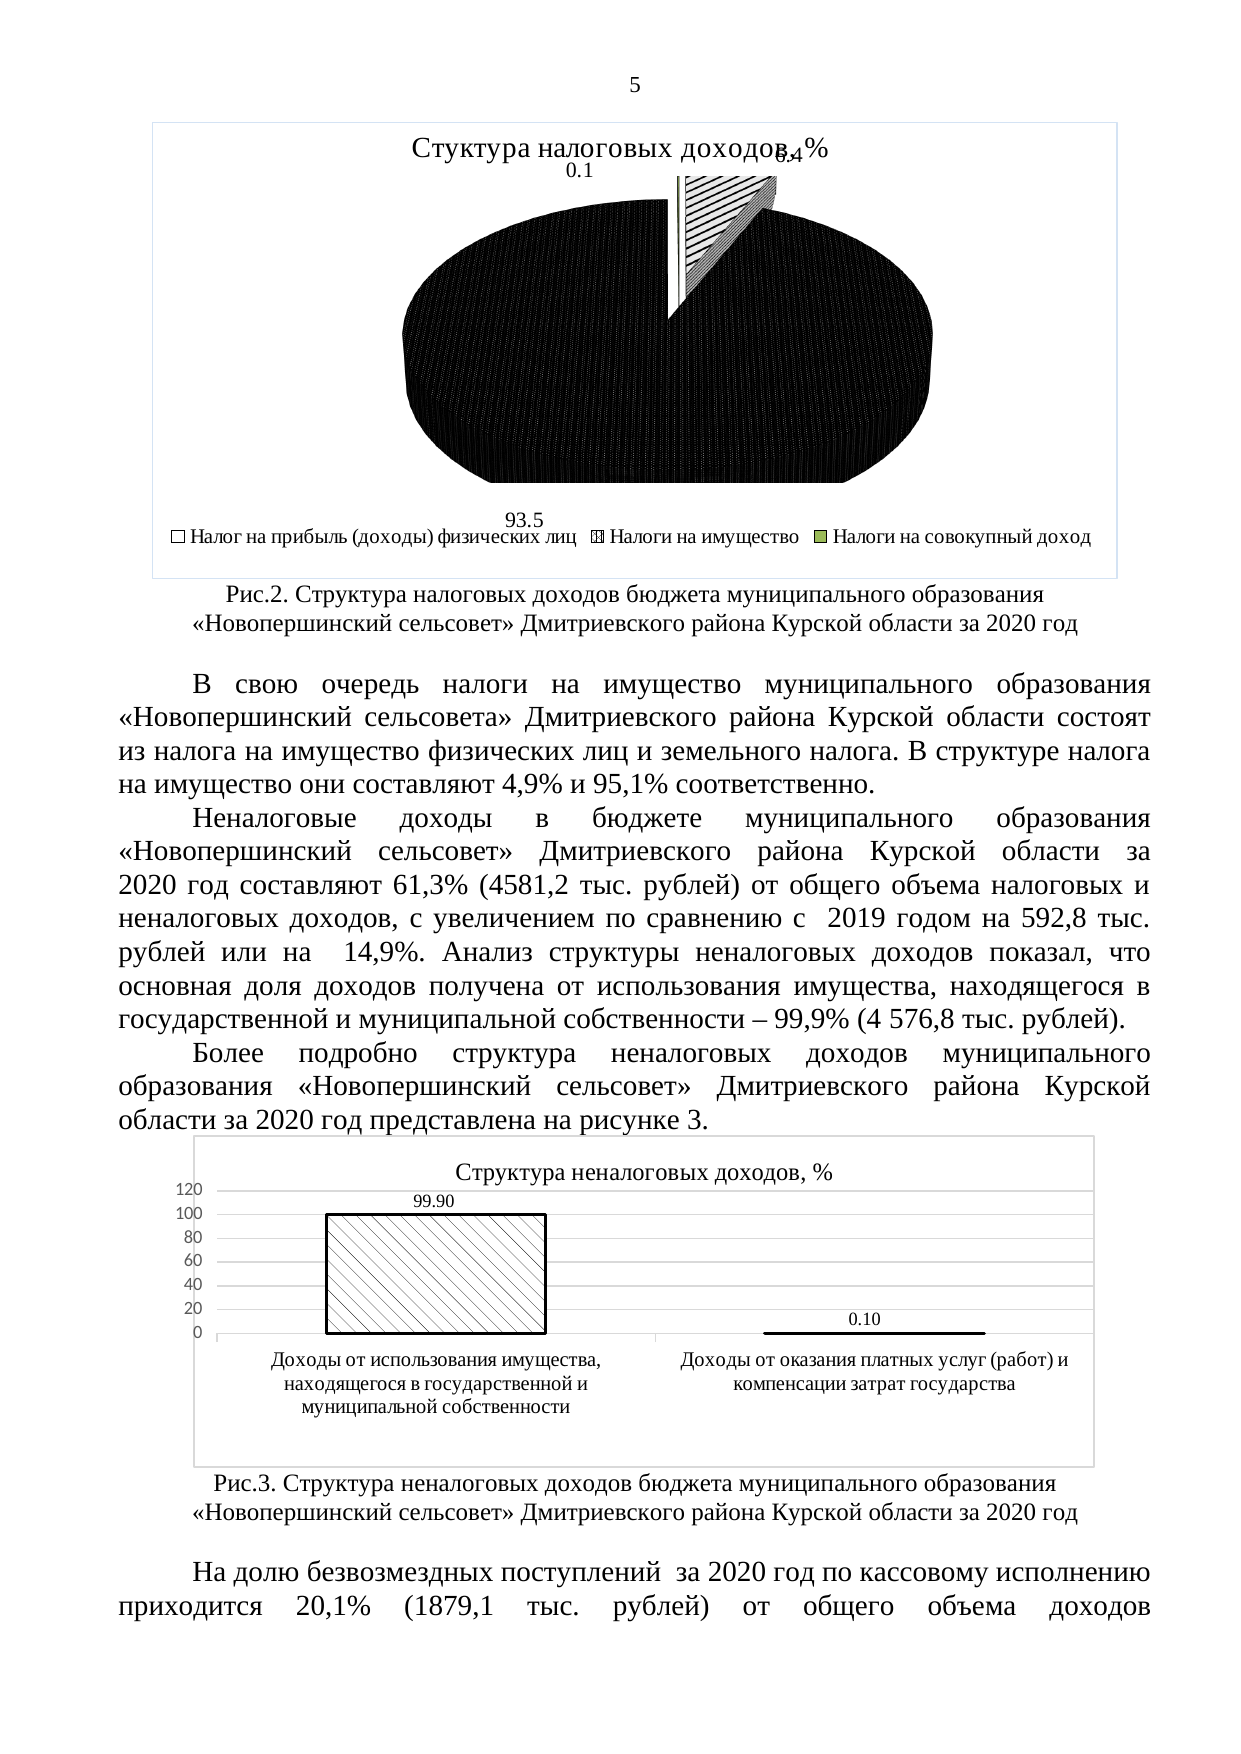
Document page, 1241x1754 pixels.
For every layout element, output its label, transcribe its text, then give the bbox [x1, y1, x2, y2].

text Более подробно структура неналоговых доходов муниципального образования «Новопершинский сельсовет» Дмитриевского района Курской области за 2020 год представлена на рисунке 3. [118, 1035, 1152, 1135]
text Рис.2. Структура налоговых доходов бюджета муниципального образования [118, 579, 1152, 608]
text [118, 1554, 1152, 1621]
text Неналоговые доходы в бюджете муниципального образования «Новопершинский сельсовет» Дмитриевского района Курской области за 2020 год составляют 61,3% (4581,2 тыс. рублей) от общего объема налоговых и неналоговых доходов, с увеличением по сравнению с 2019 годом на 592,8 тыс. рублей или на 14,9%. Анализ структуры неналоговых доходов показал, что основная доля доходов получена от использования имущества, находящегося в государственной и муниципальной собственности – 99,9% (4 576,8 тыс. рублей). [118, 800, 1152, 1035]
text «Новопершинский сельсовет» Дмитриевского района Курской области за 2020 год [118, 1497, 1152, 1526]
text Рис.3. Структура неналоговых доходов бюджета муниципального образования [118, 1468, 1152, 1497]
text «Новопершинский сельсовет» Дмитриевского района Курской области за 2020 год [118, 608, 1152, 637]
text В свою очередь налоги на имущество муниципального образования «Новопершинский сельсовета» Дмитриевского района Курской области состоят из налога на имущество физических лиц и земельного налога. В структуре налога на имущество они составляют 4,9% и 95,1% соответственно. [118, 666, 1152, 800]
